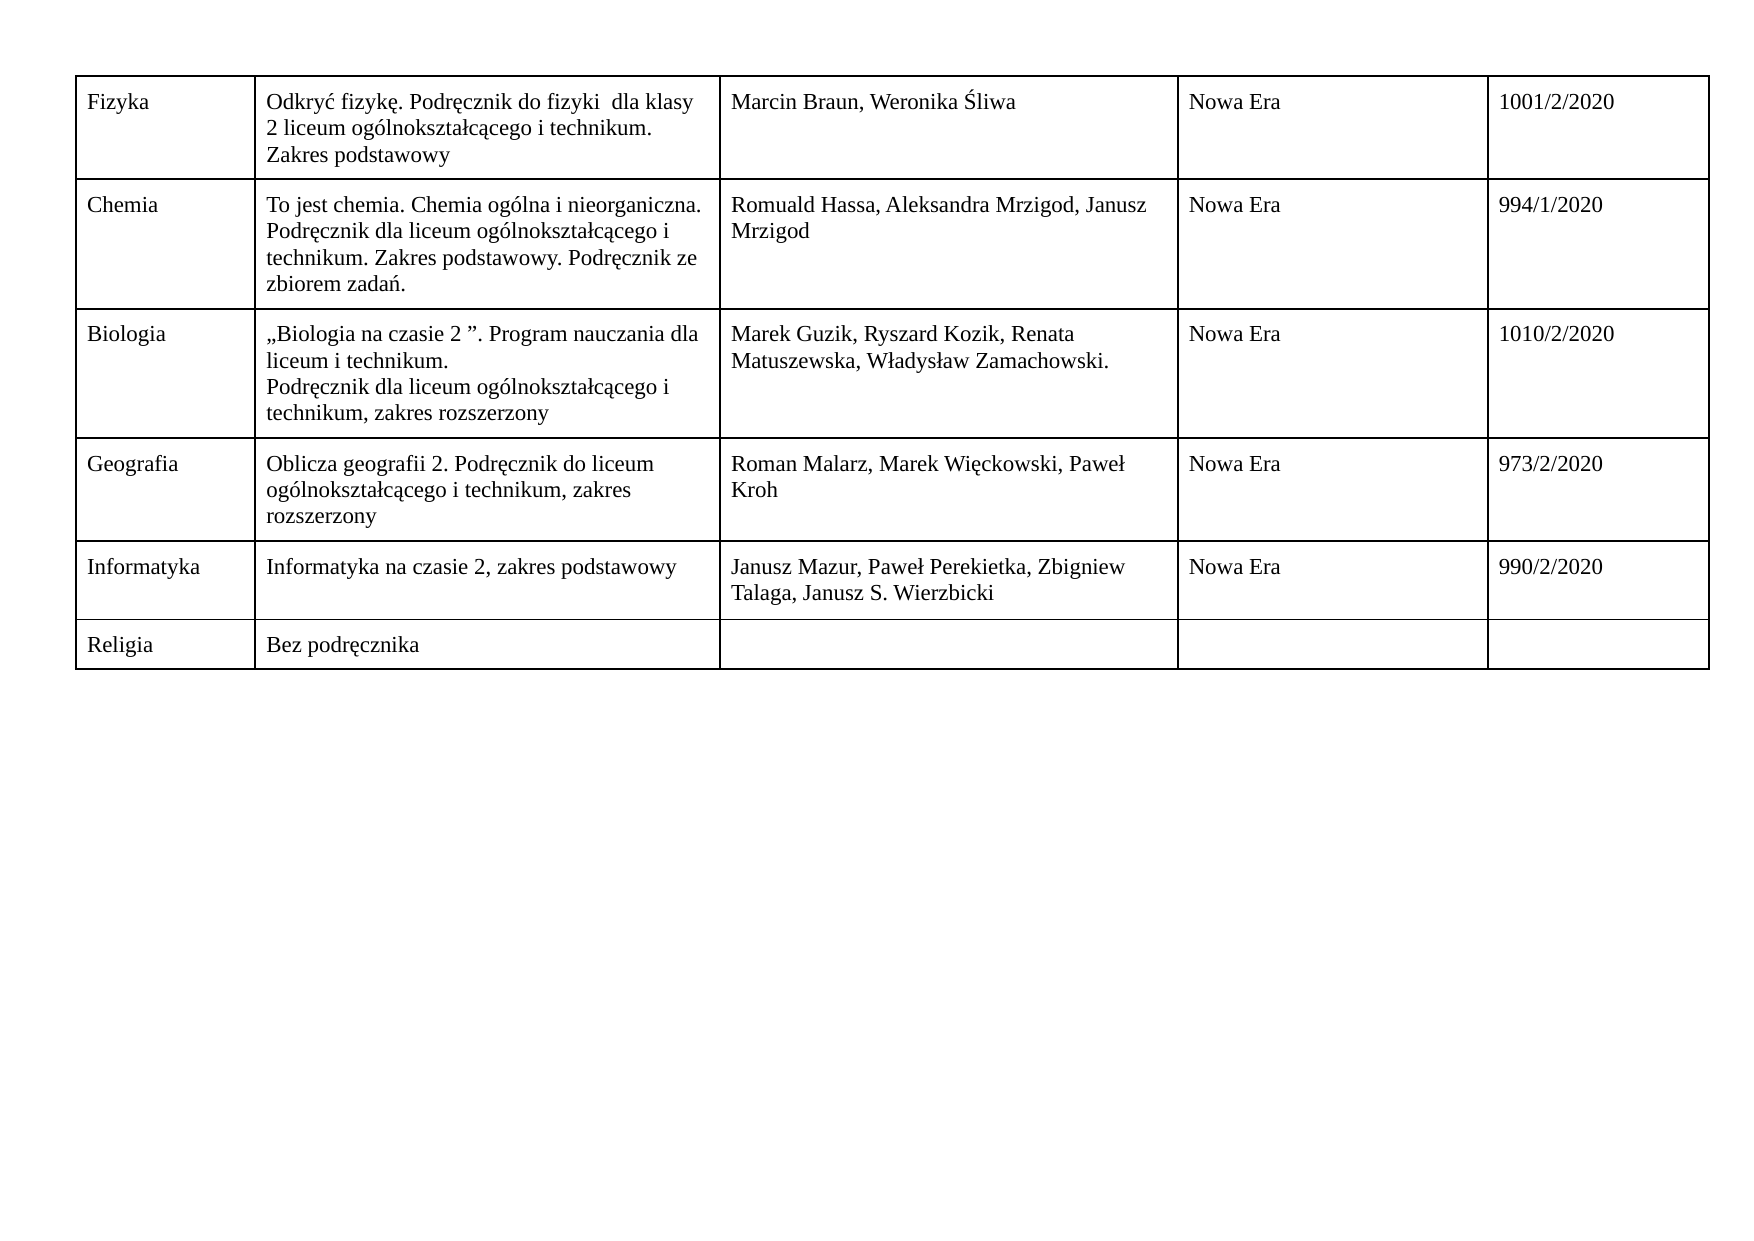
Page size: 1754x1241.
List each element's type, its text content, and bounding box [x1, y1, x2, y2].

table_cell Chemia [77, 180, 254, 307]
table_cell Nowa Era [1179, 180, 1487, 307]
table_cell Marcin Braun, Weronika Śliwa [721, 77, 1177, 178]
table_cell [1179, 620, 1487, 668]
table_cell [721, 620, 1177, 668]
table_cell Romuald Hassa, Aleksandra Mrzigod, Janusz Mrzigod [721, 180, 1177, 307]
table_cell Nowa Era [1179, 542, 1487, 619]
table_cell Nowa Era [1179, 310, 1487, 437]
table_cell Informatyka na czasie 2, zakres podstawowy [256, 542, 719, 619]
table_cell Religia [77, 620, 254, 668]
table_cell Odkryć fizykę. Podręcznik do fizyki dla klasy 2 liceum ogólnokształcącego i technikum. Zakres podstawowy [256, 77, 719, 178]
table_cell To jest chemia. Chemia ogólna i nieorganiczna. Podręcznik dla liceum ogólnokształcącego i technikum. Zakres podstawowy. Podręcznik ze zbiorem zadań. [256, 180, 719, 307]
table_cell Fizyka [77, 77, 254, 178]
table_cell Oblicza geografii 2. Podręcznik do liceum ogólnokształcącego i technikum, zakres rozszerzony [256, 439, 719, 540]
table_cell [1489, 620, 1708, 668]
table_cell Marek Guzik, Ryszard Kozik, Renata Matuszewska, Władysław Zamachowski. [721, 310, 1177, 437]
table_cell Geografia [77, 439, 254, 540]
table_cell 990/2/2020 [1489, 542, 1708, 619]
table_cell Bez podręcznika [256, 620, 719, 668]
table_cell 994/1/2020 [1489, 180, 1708, 307]
table_cell 973/2/2020 [1489, 439, 1708, 540]
table_cell 1001/2/2020 [1489, 77, 1708, 178]
table_cell Nowa Era [1179, 77, 1487, 178]
table_cell Janusz Mazur, Paweł Perekietka, Zbigniew Talaga, Janusz S. Wierzbicki [721, 542, 1177, 619]
table_cell Nowa Era [1179, 439, 1487, 540]
table_cell Informatyka [77, 542, 254, 619]
table_cell Roman Malarz, Marek Więckowski, Paweł Kroh [721, 439, 1177, 540]
table_cell „Biologia na czasie . Program nauczania dla liceum i technikum. Podręcznik dla liceum ogólnokształcącego i technikum, zakres rozszerzony [256, 310, 719, 437]
table_cell 1010/2/2020 [1489, 310, 1708, 437]
table_cell Biologia [77, 310, 254, 437]
